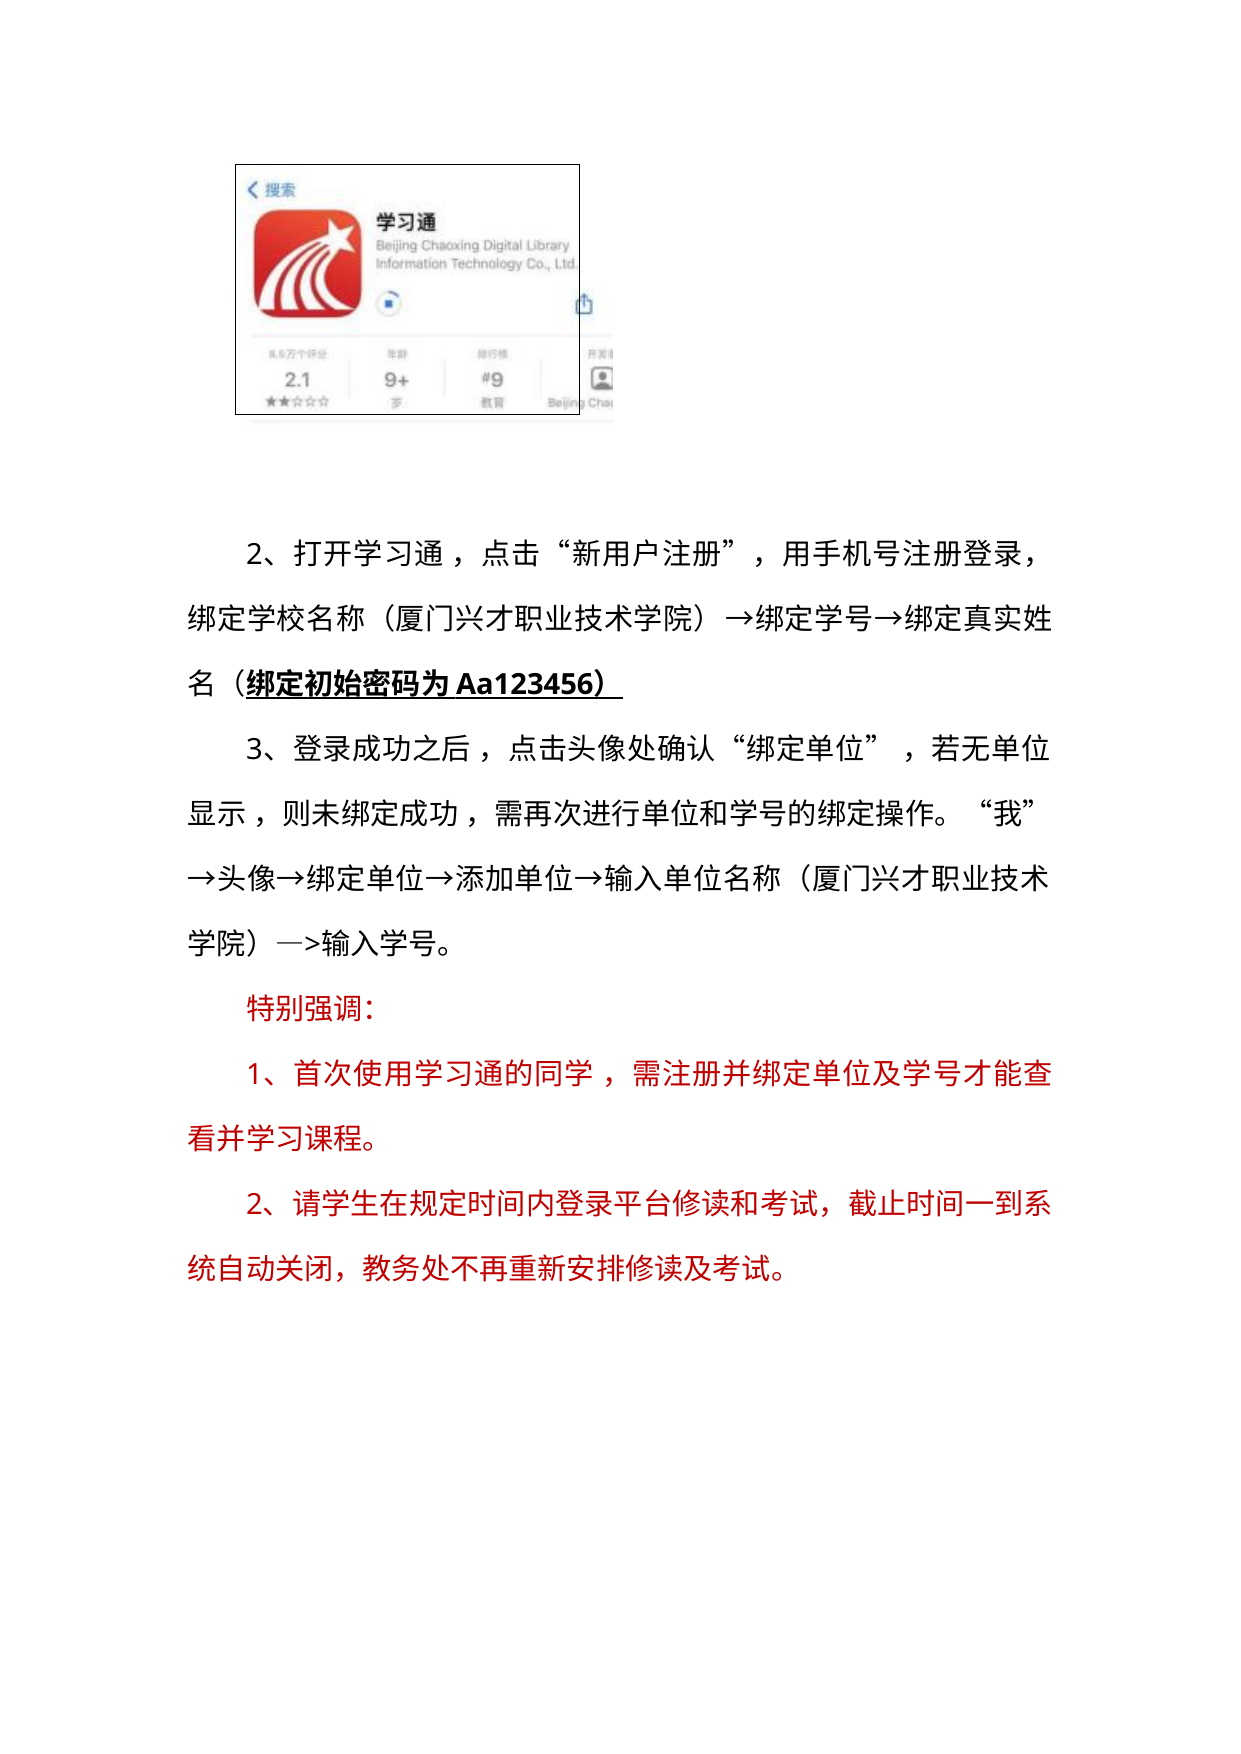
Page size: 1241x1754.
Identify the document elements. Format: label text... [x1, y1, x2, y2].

list 2、请学生在规定时间内登录平台修读和考试，截止时间一到系统自动关闭，教务处不再重新安排修读及考试。 [187, 1169, 1053, 1299]
picture [236, 165, 613, 436]
picture [236, 165, 579, 414]
list 2、打开学习通 ，点击“新用户注册”，用手机号注册登录，绑定学校名称（厦门兴才职业技术学院）→绑定学号→绑定真实姓名（绑定初始密码为Aa123456） [187, 519, 1053, 714]
list 3、登录成功之后 ，点击头像处确认“绑定单位” ，若无单位显示 ，则未绑定成功 ，需再次进行单位和学号的绑定操作。“我”→头像→绑定单位→添加单位→输入单位名称（厦门兴才职业技术学院）—>输入学号。 [187, 714, 1053, 974]
list 1、首次使用学习通的同学 ，需注册并绑定单位及学号才能查看并学习课程。 [187, 1039, 1053, 1169]
list 特别强调： [187, 974, 1053, 1039]
